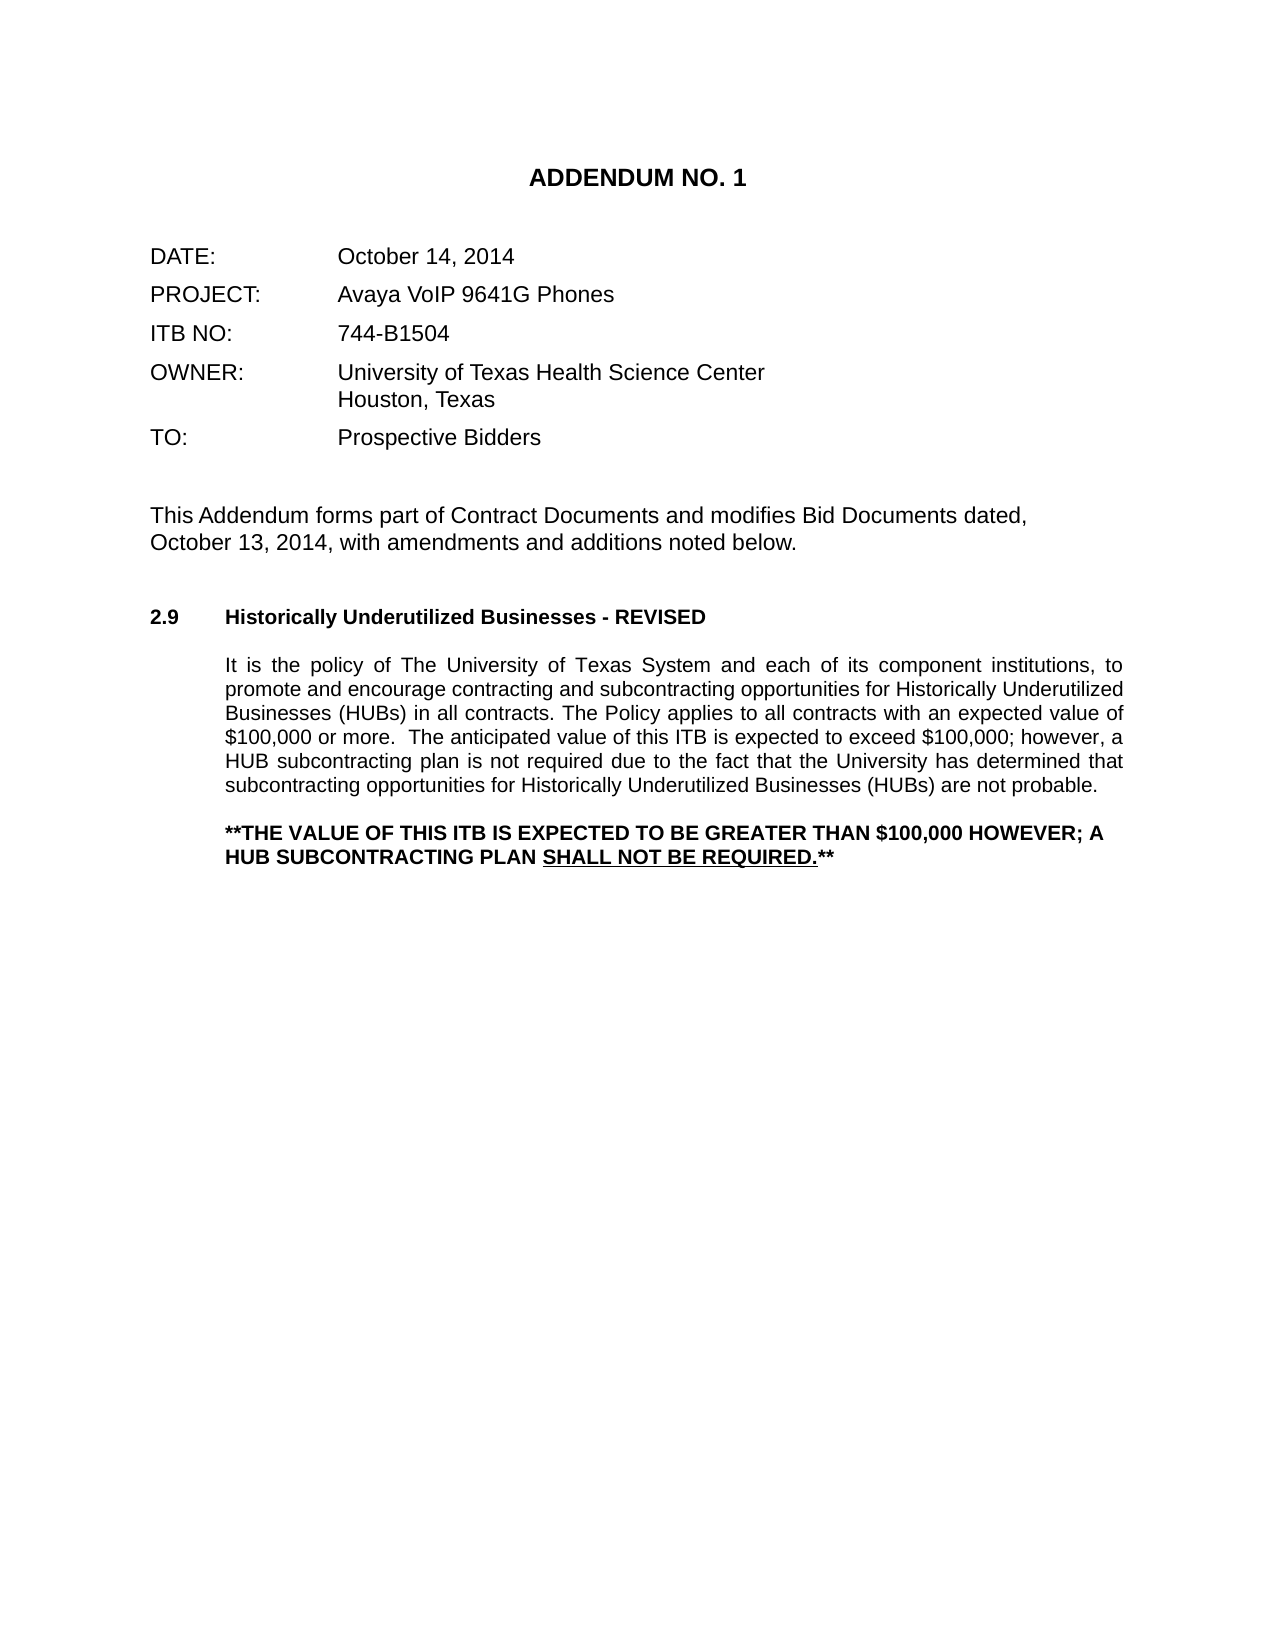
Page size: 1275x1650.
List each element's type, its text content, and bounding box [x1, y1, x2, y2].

list This Addendum forms part of Contract Documents and modifies Bid Documents dated, [150, 502, 1125, 528]
list October 13, 2014, with amendments and additions noted below. [150, 528, 1125, 555]
text **THE VALUE OF THIS ITB IS EXPECTED TO BE GREATER THAN $100,000 HOWEVER; A HUB SUBCONTRACTING PLAN SHALL NOT BE REQUIRED.** [225, 821, 1125, 869]
list ADDENDUM NO. 1 [150, 162, 1125, 191]
text It is the policy of The University of Texas System and each of its component institutions, to promote and encourage contracting and subcontracting opportunities for Historically Underutilized Businesses (HUBs) in all contracts. The Policy applies to all contracts with an expected value of $100,000 or more. The anticipated value of this ITB is expected to exceed $100,000; however, a HUB subcontracting plan is not required due to the fact that the University has determined that subcontracting opportunities for Historically Underutilized Businesses (HUBs) are not probable. [225, 653, 1125, 797]
list TO: Prospective Bidders [150, 424, 1125, 451]
list PROJECT: Avaya VoIP 9641G Phones [150, 281, 1125, 308]
list OWNER: University of [150, 359, 1125, 412]
subtitle 2.9 Historically Underutilized Businesses - REVISED [150, 605, 1125, 629]
list ITB NO: 744-B1504 [150, 320, 1125, 347]
list DATE: October 14, 2014 [150, 243, 1125, 269]
